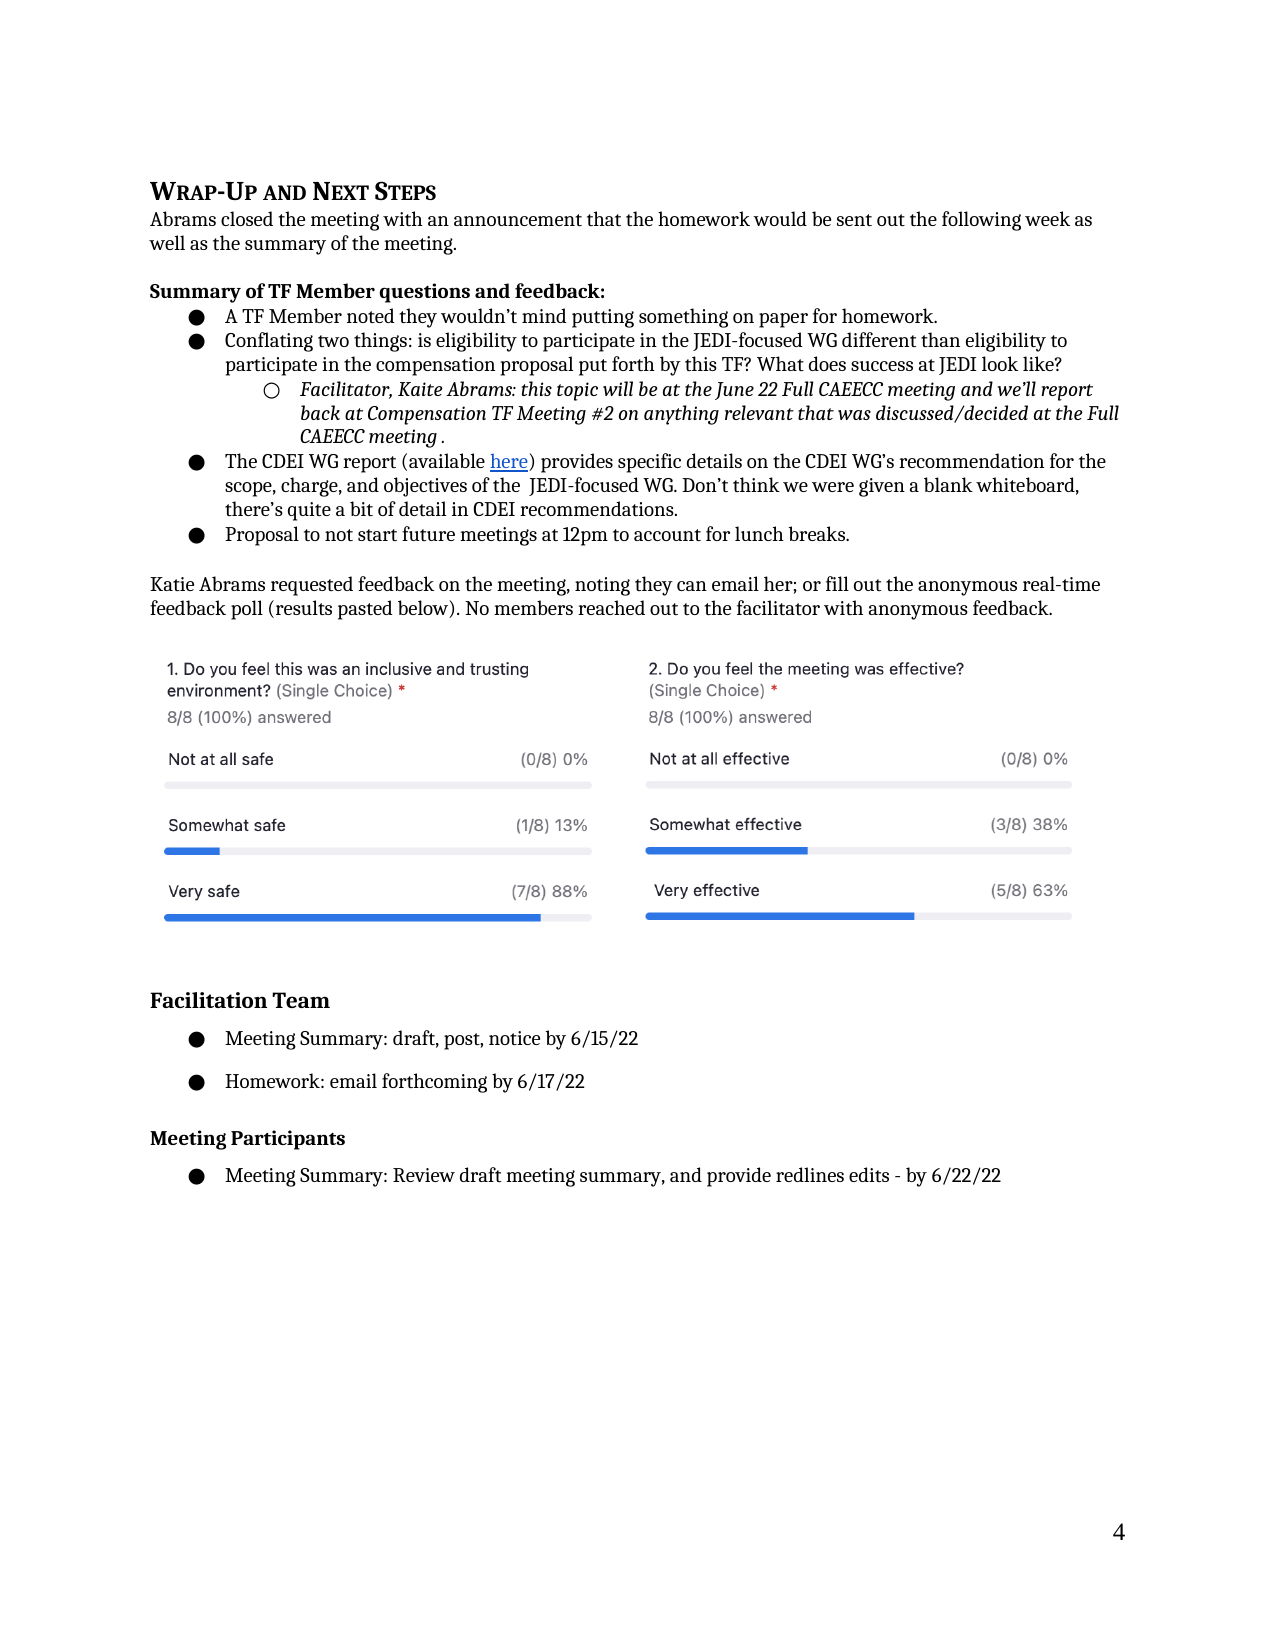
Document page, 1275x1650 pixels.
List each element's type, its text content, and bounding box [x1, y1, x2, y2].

text Summary of TF Member questions and feedback: [150, 279, 1125, 303]
picture [150, 649, 617, 935]
text Abrams closed the meeting with an announcement that the homework would be sent out the following week as well as the summary of the meeting. [150, 207, 1125, 255]
picture [630, 649, 1101, 935]
list Meeting Summary: draft, post, notice by 6/15/22 [187, 1015, 1125, 1057]
text Facilitation Team [150, 987, 1125, 1014]
list Meeting Summary: Review draft meeting summary, and provide redlines edits - by 6/22/22 [187, 1151, 1125, 1194]
text Katie Abrams requested feedback on the meeting, noting they can email her; or fill out the anonymous real-time feedback poll (results pasted below). No members reached out to the facilitator with anonymous feedback. [150, 573, 1125, 621]
text Wrap-Up and Next Steps [150, 176, 1125, 207]
text Meeting Participants [150, 1126, 1125, 1150]
list Facilitator, Kaite Abrams: this topic will be at the June 22 Full CAEECC meeting and we’ll report back at Compensation TF Meeting #2 on anything relevant that was discussed/decided at the Full CAEECC meeting . [262, 377, 1125, 449]
list The CDEI WG report (available here) provides specific details on the CDEI WG’s recommendation for the scope, charge, and objectives of the JEDI-focused WG. Don’t think we were given a blank whiteboard, there’s quite a bit of detail in CDEI recommendations. [187, 450, 1125, 522]
list Conflating two things: is eligibility to participate in the JEDI-focused WG different than eligibility to participate in the compensation proposal put forth by this TF? What does success at JEDI look like? [187, 328, 1125, 376]
list Homework: email forthcoming by 6/17/22 [187, 1057, 1125, 1100]
list Proposal to not start future meetings at 12pm to account for lunch breaks. [187, 523, 1125, 547]
list A TF Member noted they wouldn’t mind putting something on paper for homework. [187, 304, 1125, 328]
